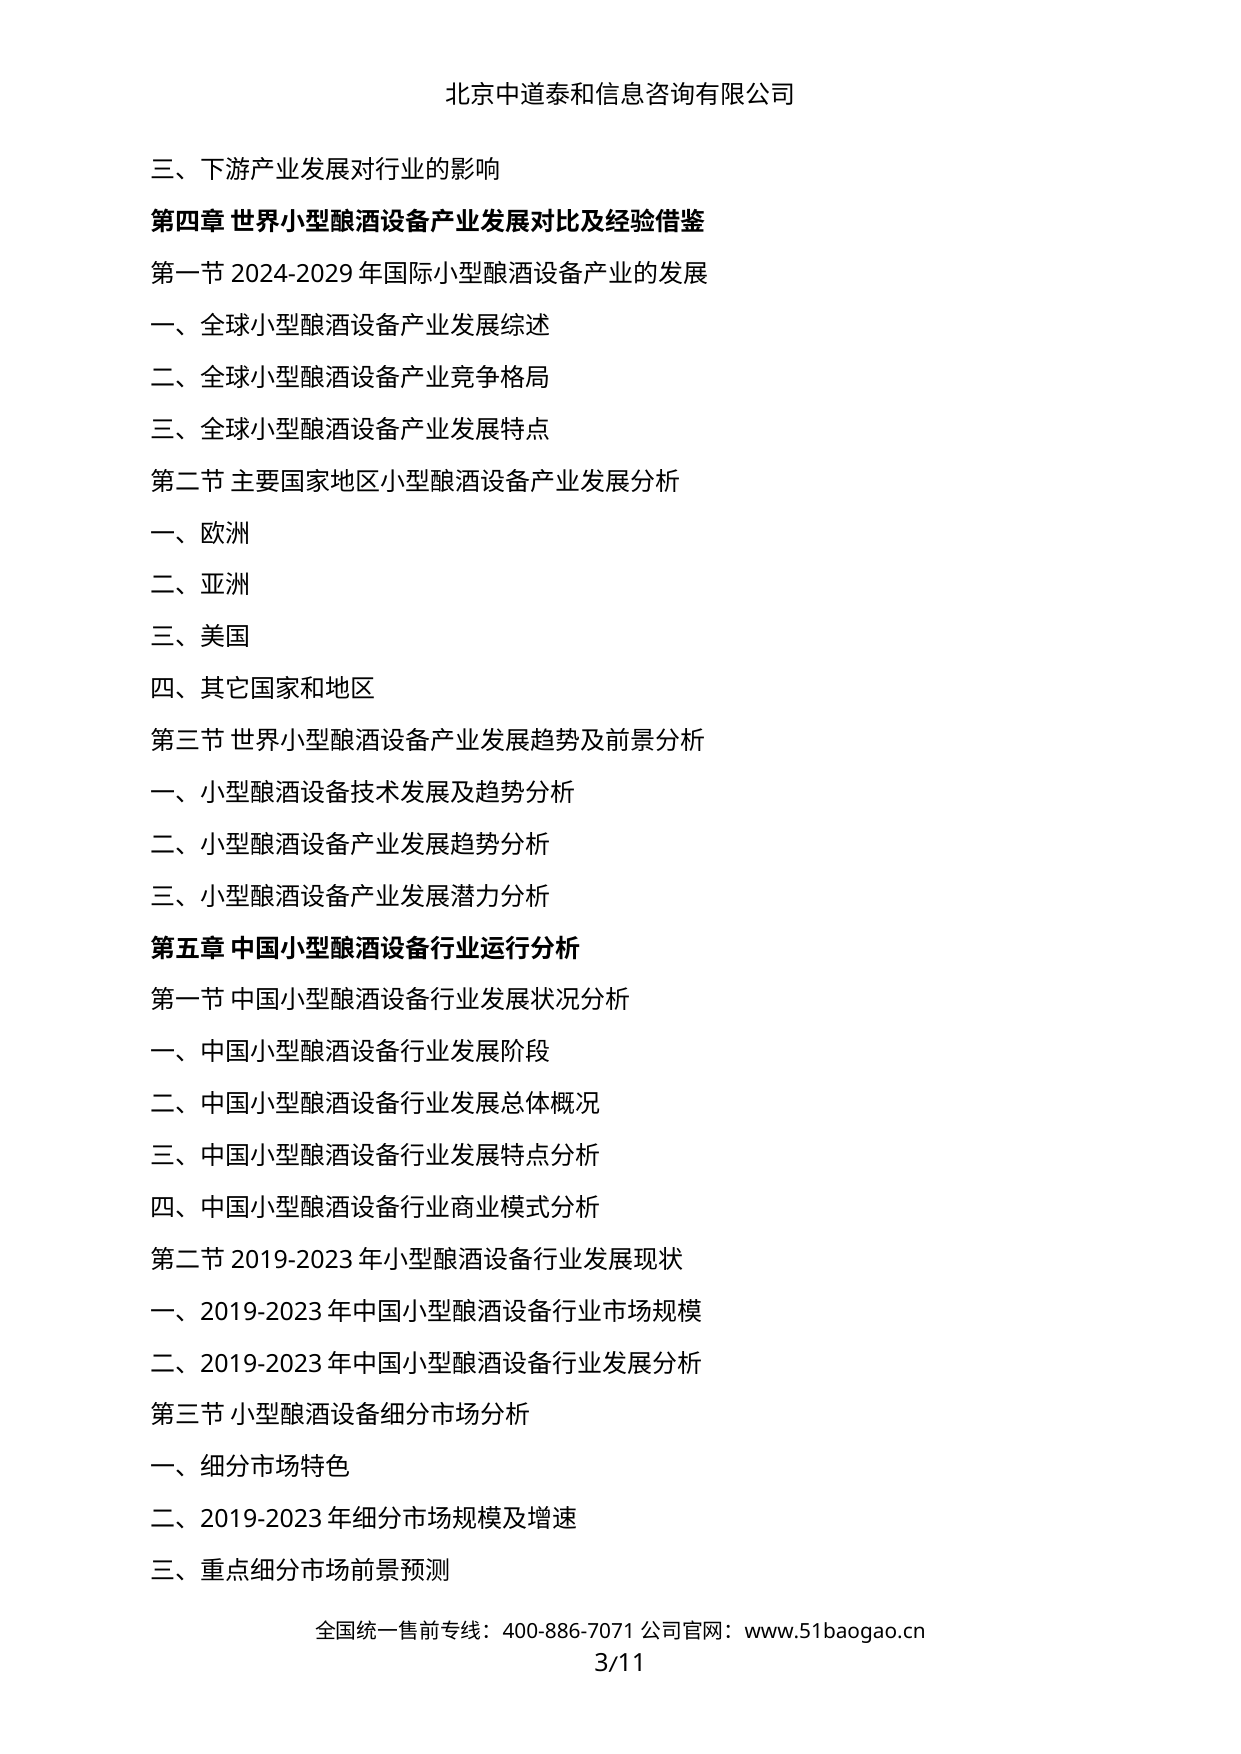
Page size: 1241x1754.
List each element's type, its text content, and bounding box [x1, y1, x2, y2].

text 三、下游产业发展对行业的影响 [150, 150, 1090, 186]
text 三、重点细分市场前景预测 [150, 1551, 1090, 1587]
text 三、全球小型酿酒设备产业发展特点 [150, 409, 1090, 446]
text 二、全球小型酿酒设备产业竞争格局 [150, 357, 1090, 394]
text 第五章 中国小型酿酒设备行业运行分析 [150, 928, 1090, 964]
text 第三节 小型酿酒设备细分市场分析 [150, 1395, 1090, 1431]
text 二、亚洲 [150, 565, 1090, 601]
text 一、全球小型酿酒设备产业发展综述 [150, 306, 1090, 342]
text 一、细分市场特色 [150, 1447, 1090, 1483]
text 二、小型酿酒设备产业发展趋势分析 [150, 824, 1090, 861]
text 一、小型酿酒设备技术发展及趋势分析 [150, 772, 1090, 809]
text 一、欧洲 [150, 513, 1090, 549]
text 三、中国小型酿酒设备行业发展特点分析 [150, 1136, 1090, 1172]
text 三、小型酿酒设备产业发展潜力分析 [150, 876, 1090, 912]
text 第一节 2024-2029年国际小型酿酒设备产业的发展 [150, 254, 1090, 290]
text 一、2019-2023年中国小型酿酒设备行业市场规模 [150, 1291, 1090, 1327]
text 第二节 主要国家地区小型酿酒设备产业发展分析 [150, 461, 1090, 497]
text 四、中国小型酿酒设备行业商业模式分析 [150, 1187, 1090, 1224]
text 第四章 世界小型酿酒设备产业发展对比及经验借鉴 [150, 202, 1090, 238]
text 第二节 2019-2023年小型酿酒设备行业发展现状 [150, 1239, 1090, 1276]
text 四、其它国家和地区 [150, 669, 1090, 705]
text 三、美国 [150, 617, 1090, 653]
text 二、2019-2023年细分市场规模及增速 [150, 1499, 1090, 1535]
text 二、2019-2023年中国小型酿酒设备行业发展分析 [150, 1343, 1090, 1379]
text 一、中国小型酿酒设备行业发展阶段 [150, 1032, 1090, 1068]
text 第一节 中国小型酿酒设备行业发展状况分析 [150, 980, 1090, 1016]
text 第三节 世界小型酿酒设备产业发展趋势及前景分析 [150, 721, 1090, 757]
text 二、中国小型酿酒设备行业发展总体概况 [150, 1084, 1090, 1120]
